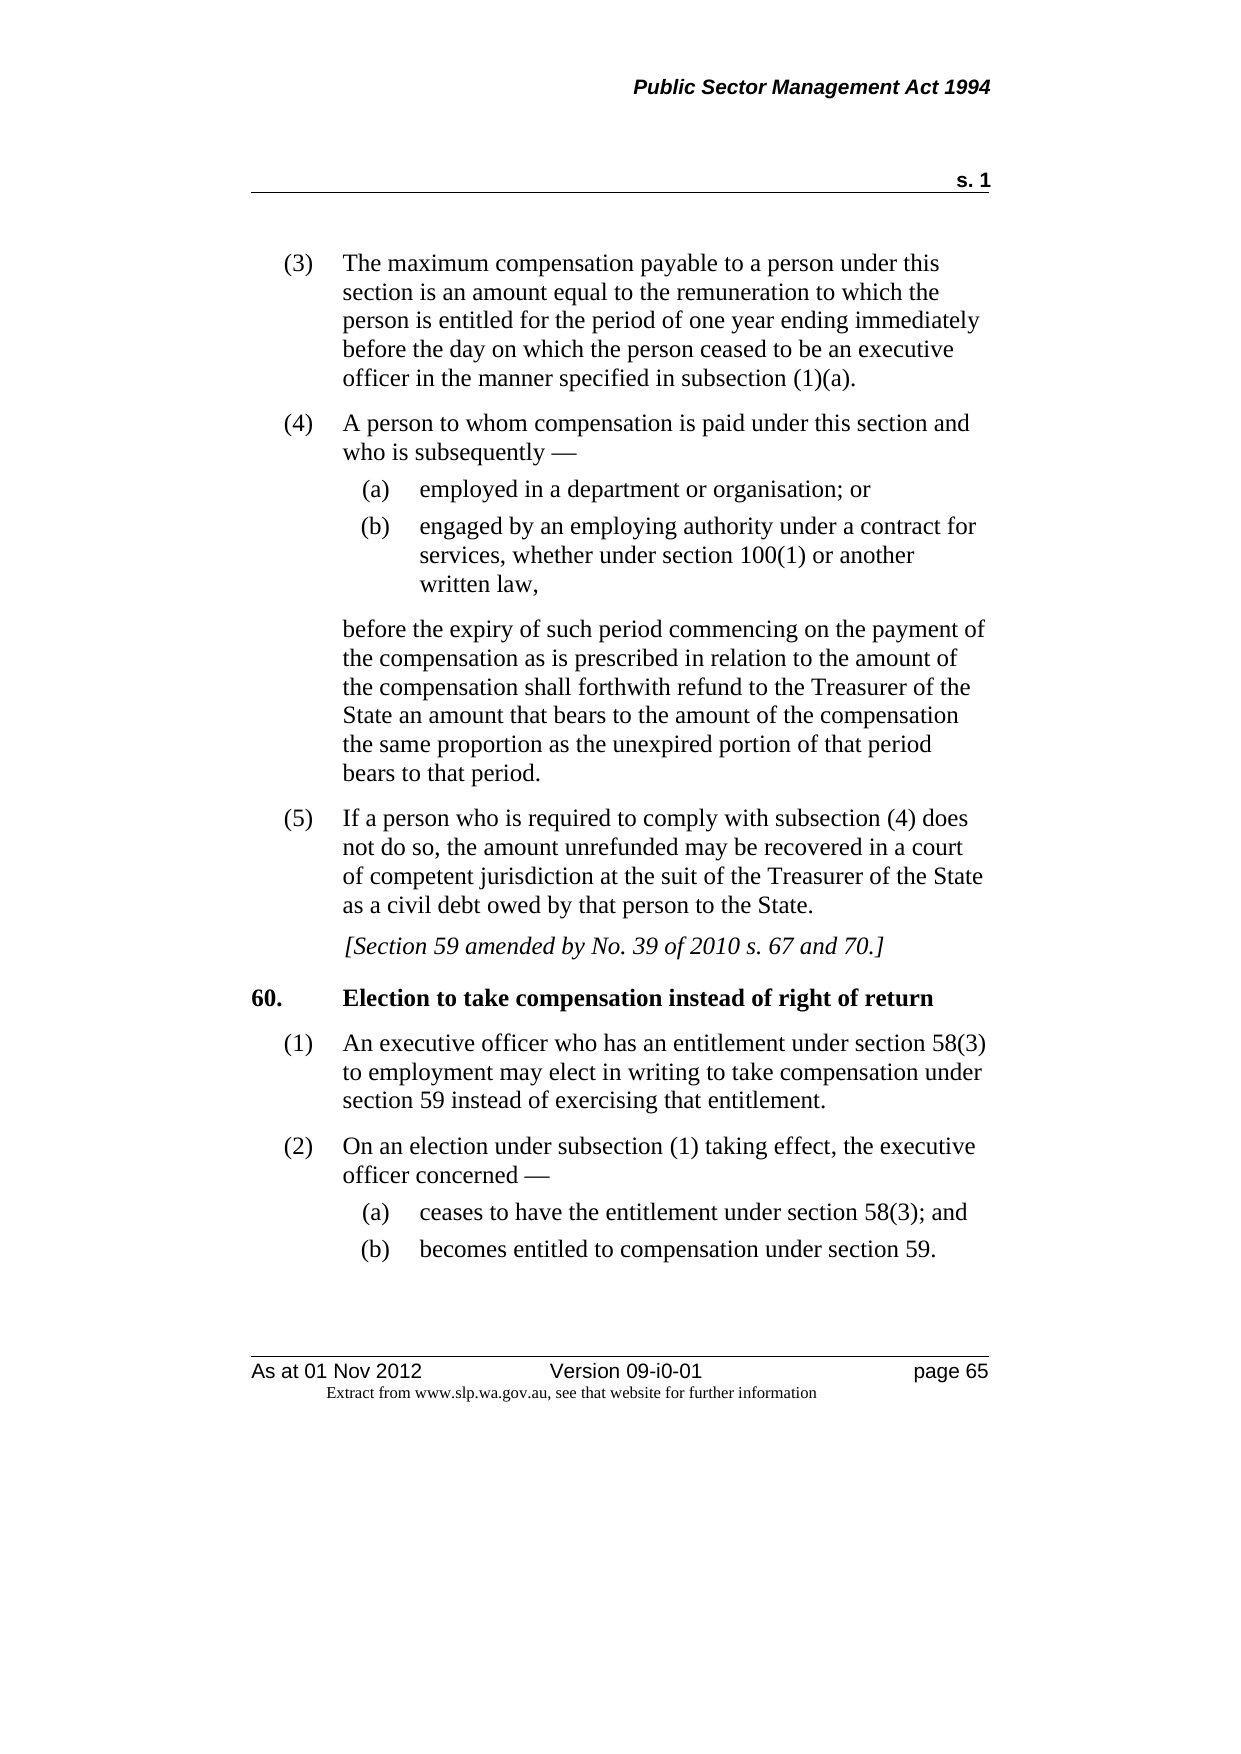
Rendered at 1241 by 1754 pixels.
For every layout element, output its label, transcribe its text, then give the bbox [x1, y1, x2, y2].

subtitle 60. Election to take compensation instead of right of return [251, 983, 989, 1011]
text (b) engaged by an employing authority under a contract for services, whether under section 100(1) or another written law, [251, 511, 989, 598]
text (a) employed in a department or organisation; or [251, 474, 989, 503]
text (5) If a person who is required to comply with subsection (4) does not do so, the amount unrefunded may be recovered in a court of competent jurisdiction at the suit of the Treasurer of the State as a civil debt owed by that person to the State. [251, 803, 989, 918]
text (a) ceases to have the entitlement under section 58(3); and [251, 1197, 989, 1226]
text (1) An executive officer who has an entitlement under section 58(3) to employment may elect in writing to take compensation under section 59 instead of exercising that entitlement. [251, 1028, 989, 1114]
text (4) A person to whom compensation is paid under this section and who is subsequently — [251, 408, 989, 466]
text before the expiry of such period commencing on the payment of the compensation as is prescribed in relation to the amount of the compensation shall forthwith refund to the Treasurer of the State an amount that bears to the amount of the compensation the same proportion as the unexpired portion of that period bears to that period. [251, 614, 989, 787]
text (b) becomes entitled to compensation under section 59. [251, 1234, 989, 1263]
text (3) The maximum compensation payable to a person under this section is an amount equal to the remuneration to which the person is entitled for the period of one year ending immediately before the day on which the person ceased to be an executive officer in the manner specified in subsection (1)(a). [251, 248, 989, 392]
text [Section 59 amended by No. 39 of 2010 s. 67 and 70.] [251, 931, 989, 960]
text (2) On an election under subsection (1) taking effect, the executive officer concerned — [251, 1131, 989, 1188]
